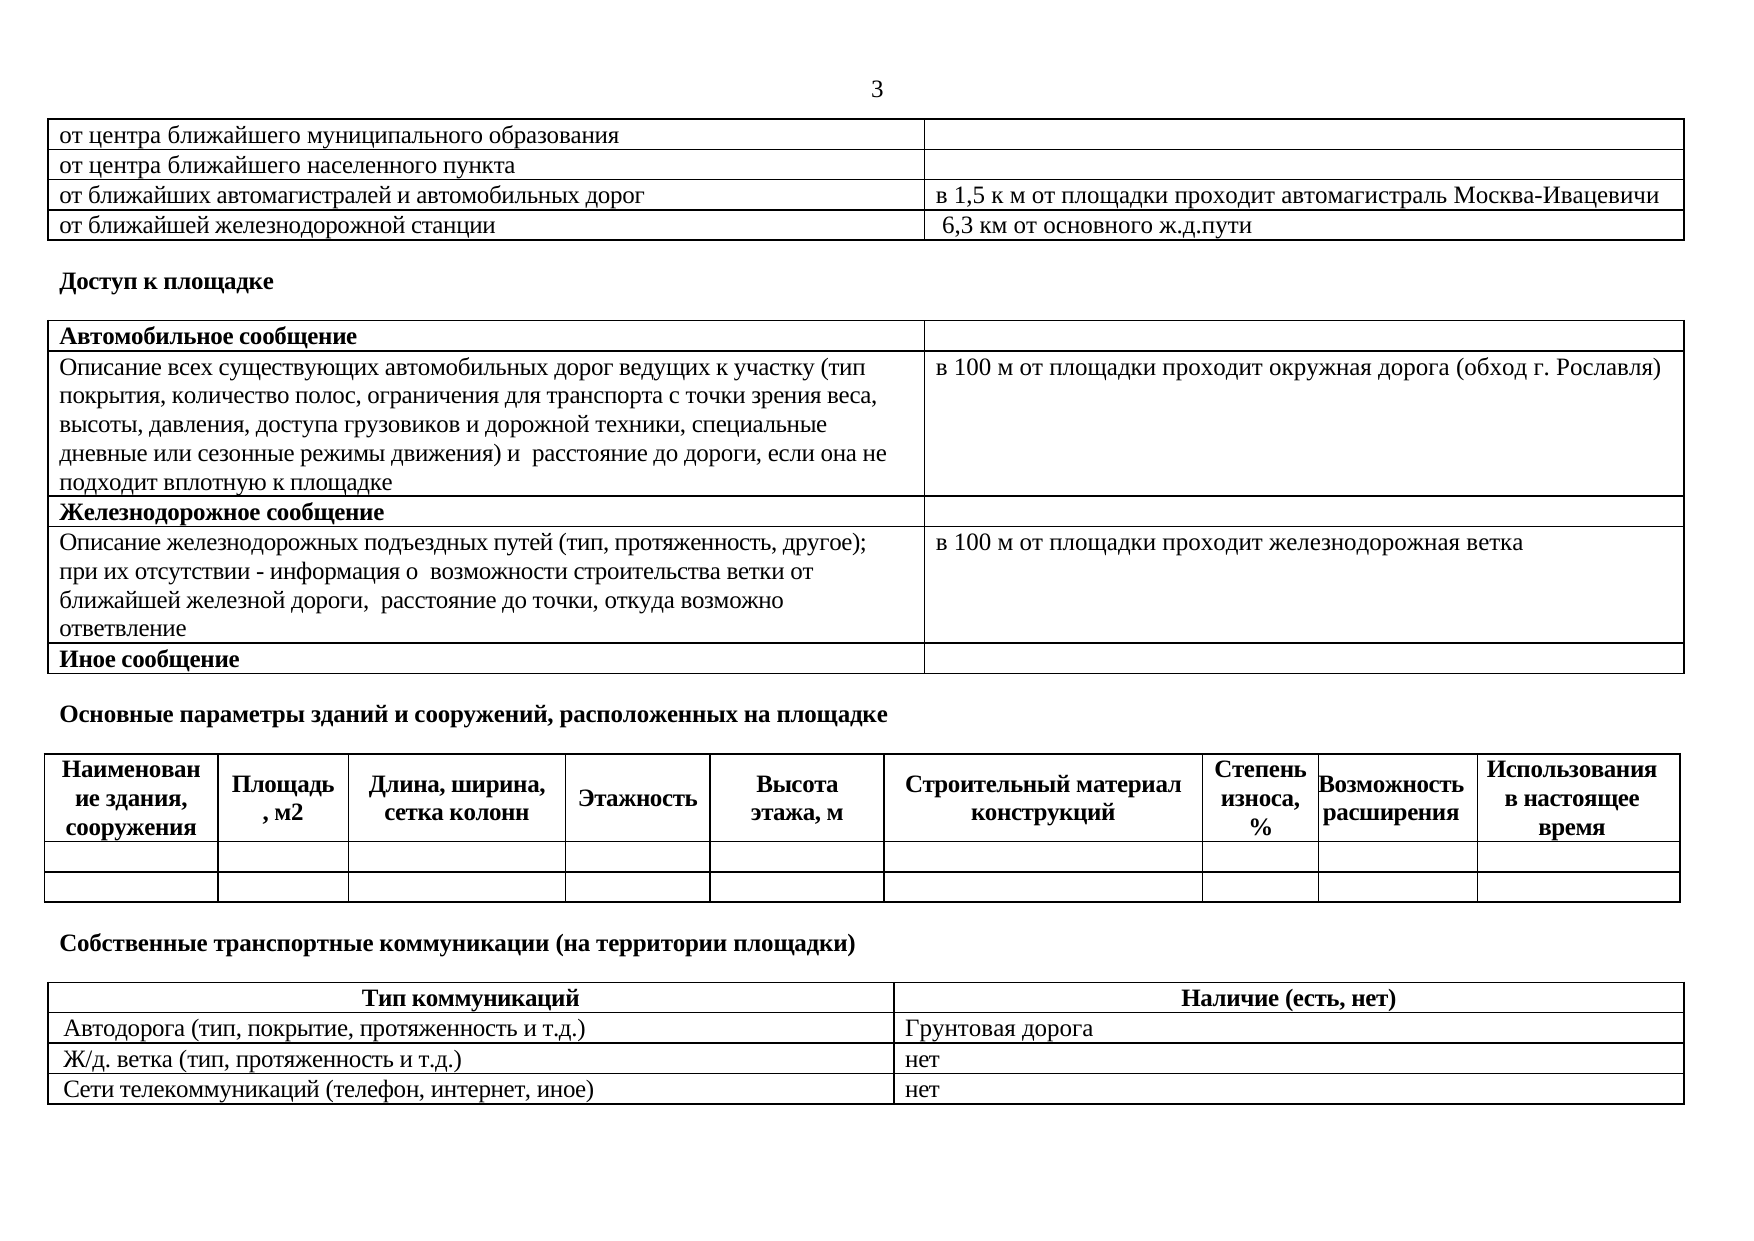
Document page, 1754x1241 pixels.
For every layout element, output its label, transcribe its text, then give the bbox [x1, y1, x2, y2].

table_cell от центра ближайшего населенного пункта [49, 150, 924, 179]
table_cell [711, 873, 883, 901]
table_cell [885, 842, 895, 871]
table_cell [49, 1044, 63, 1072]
table_cell нет [895, 1074, 1683, 1103]
table_cell [207, 873, 217, 901]
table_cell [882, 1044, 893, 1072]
table_cell [711, 842, 883, 871]
table_cell [1478, 873, 1516, 901]
table_cell от центра ближайшего муниципального образования [49, 120, 924, 148]
table_cell Железнодорожное сообщение [49, 497, 924, 526]
table_cell от ближайших автомагистралей и автомобильных дорог [49, 180, 924, 209]
table_cell [219, 842, 348, 871]
table_cell [925, 497, 1683, 526]
table_cell [1203, 842, 1214, 871]
table_cell [925, 150, 1683, 179]
table_header Автомобильное сообщение [49, 321, 924, 350]
text Основные параметры зданий и сооружений, расположенных на площадке [59, 699, 1695, 728]
table_cell [219, 873, 348, 901]
table_cell [349, 873, 565, 901]
table_header Площадь, м2 [219, 755, 348, 841]
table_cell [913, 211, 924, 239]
table_cell [885, 873, 895, 901]
table_cell [1669, 873, 1679, 901]
table_cell Описание железнодорожных подъездных путей (тип, протяженность, другое); при их отсутствии - информация о возможности строительства ветки от ближайшей железной дороги, расстояние до точки, откуда возможно ответвление [49, 527, 924, 642]
table_header Этажность [566, 755, 709, 841]
table_cell [1191, 873, 1202, 901]
table_cell [925, 120, 1683, 148]
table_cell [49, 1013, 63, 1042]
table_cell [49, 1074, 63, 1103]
table_cell в 100 м от площадки проходит окружная дорога (обход г. Рославля) [925, 352, 1683, 495]
table_header Наличие (есть, нет) [895, 983, 1683, 1012]
table_cell Описание всех существующих автомобильных дорог ведущих к участку (тип покрытия, количество полос, ограничения для транспорта с точки зрения веса, высоты, давления, доступа грузовиков и дорожной техники, специальные дневные или сезонные режимы движения) и расстояние до дороги, если она не подходит вплотную к площадке [49, 352, 924, 495]
table_cell [349, 842, 565, 871]
table_cell [207, 842, 217, 871]
table_header Длина, ширина, сетка колонн [349, 755, 565, 841]
table_header Высота этажа, м [711, 755, 883, 841]
table_cell [1307, 842, 1318, 871]
table_cell [45, 842, 56, 871]
table_cell [1478, 842, 1516, 871]
table_header Строительный материал конструкций [885, 755, 1202, 841]
table_cell [1466, 873, 1477, 901]
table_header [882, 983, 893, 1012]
table_cell [1203, 873, 1214, 901]
table_cell [1191, 842, 1202, 871]
table_cell [566, 873, 709, 901]
table_cell [1466, 842, 1477, 871]
table_cell [1319, 873, 1358, 901]
table_header [925, 321, 1683, 350]
table_cell в 100 м от площадки проходит железнодорожная ветка [925, 527, 1683, 642]
text Доступ к площадке [59, 266, 1695, 295]
table_cell нет [895, 1044, 1683, 1072]
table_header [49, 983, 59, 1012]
table_cell [1319, 842, 1358, 871]
table_cell [45, 873, 56, 901]
table_cell [566, 842, 709, 871]
table_header Возможность расширения [1319, 755, 1477, 841]
table_cell в 1,5 к м от площадки проходит автомагистраль Москва-Ивацевичи [925, 180, 1683, 209]
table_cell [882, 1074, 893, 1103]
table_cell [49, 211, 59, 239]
table_cell Иное сообщение [49, 644, 924, 672]
table_cell [1669, 842, 1679, 871]
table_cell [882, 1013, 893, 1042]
table_cell [925, 644, 1683, 672]
table_cell Грунтовая дорога [895, 1013, 1683, 1042]
table_cell 6,3 км от основного ж.д.пути [925, 211, 1683, 239]
text Собственные транспортные коммуникации (на территории площадки) [59, 928, 1695, 957]
table_cell [1307, 873, 1318, 901]
